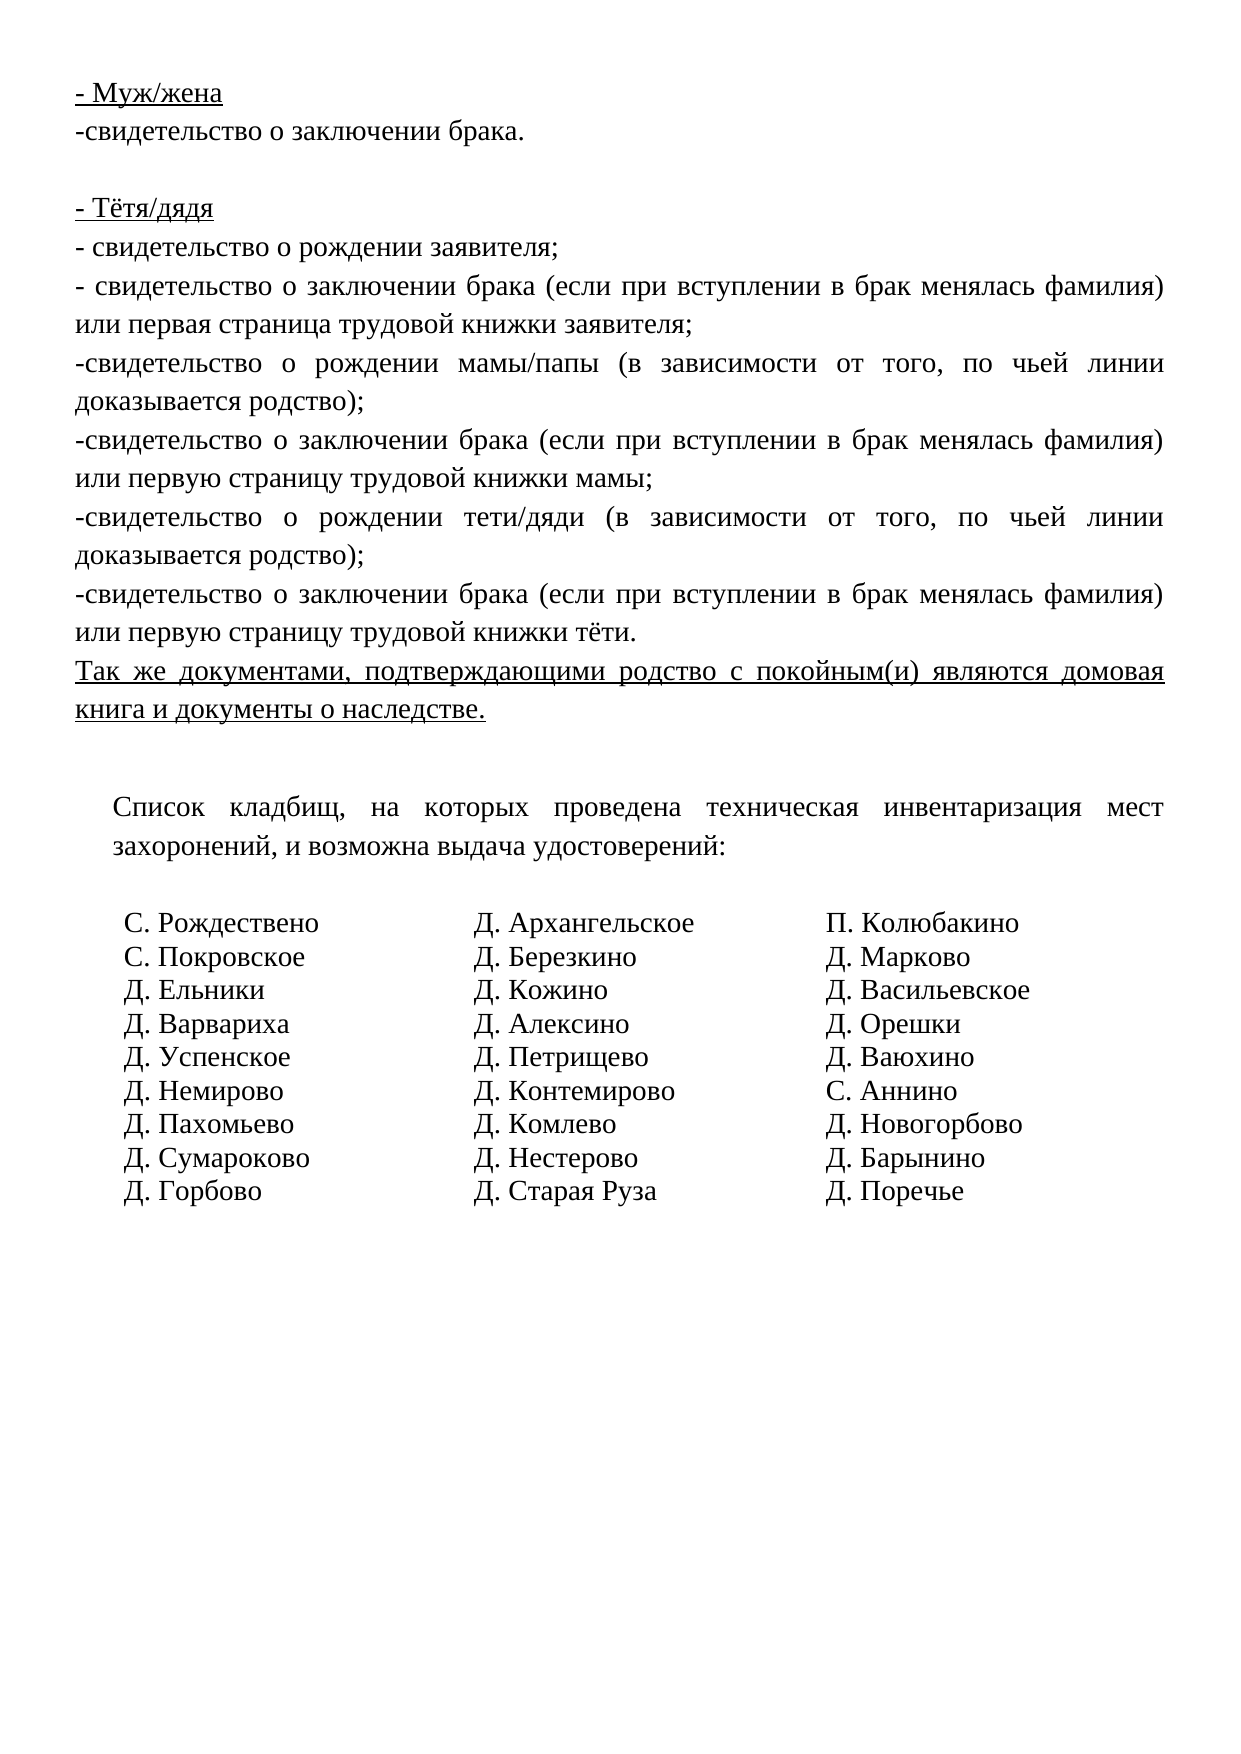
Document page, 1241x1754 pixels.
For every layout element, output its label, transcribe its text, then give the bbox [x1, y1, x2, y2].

text -свидетельство о рождении мамы/папы (в зависимости от того, по чьей линии доказывается родство); [75, 345, 1165, 417]
table_cell Д. Новогорбово [814, 1106, 1165, 1140]
table_cell Д. Сумароково [113, 1140, 462, 1173]
table_cell Д. Немирово [113, 1073, 462, 1106]
table_cell Д. Поречье [814, 1174, 1165, 1207]
table_cell Д. Алексино [463, 1006, 814, 1039]
table_cell Д. Кожино [463, 972, 814, 1006]
text Список кладбищ, на которых проведена техническая инвентаризация мест захоронений, и возможна выдача удостоверений: [112, 789, 1165, 862]
text -свидетельство о рождении тети/дяди (в зависимости от того, по чьей линии доказывается родство); [75, 499, 1165, 571]
table_cell Д. Контемирово [463, 1073, 814, 1106]
table_cell Д. Нестерово [463, 1140, 814, 1173]
table_cell Д. Комлево [463, 1106, 814, 1140]
text - свидетельство о заключении брака (если при вступлении в брак менялась фамилия) или первая страница трудовой книжки заявителя; [75, 268, 1165, 340]
table_cell Д. Ельники [113, 972, 462, 1006]
table_cell Д. Березкино [463, 939, 814, 972]
table_cell Д. Марково [814, 939, 1165, 972]
table_cell Д. Барынино [814, 1140, 1165, 1173]
text Так же документами, подтверждающими родство с покойным(и) являются домовая книга и документы о наследстве. [75, 653, 1165, 682]
text -свидетельство о заключении брака. [75, 113, 1165, 147]
text - свидетельство о рождении заявителя; [75, 229, 1165, 263]
table_header П. Колюбакино [814, 905, 1165, 939]
text -свидетельство о заключении брака (если при вступлении в брак менялась фамилия) или первую страницу трудовой книжки тёти. [75, 576, 1165, 648]
text - Муж/жена [75, 75, 1165, 108]
table_cell Д. Горбово [113, 1174, 462, 1207]
text - Тётя/дядя [75, 191, 1165, 224]
table_header С. Рождествено [113, 905, 462, 939]
table_cell Д. Пахомьево [113, 1106, 462, 1140]
table_cell Д. Успенское [113, 1039, 462, 1073]
table_cell С. Аннино [814, 1073, 1165, 1106]
text -свидетельство о заключении брака (если при вступлении в брак менялась фамилия) или первую страницу трудовой книжки мамы; [75, 422, 1165, 494]
table_cell Д. Ваюхино [814, 1039, 1165, 1073]
table_cell С. Покровское [113, 939, 462, 972]
table_cell Д. Старая Руза [463, 1174, 814, 1207]
table_cell Д. Петрищево [463, 1039, 814, 1073]
table_cell Д. Васильевское [814, 972, 1165, 1006]
table_cell Д. Варвариха [113, 1006, 462, 1039]
text Так же документами, подтверждающими родство с покойным(и) являются домовая книга и документы о наследстве. [75, 684, 1165, 725]
table_header Д. Архангельское [463, 905, 814, 939]
table_cell Д. Орешки [814, 1006, 1165, 1039]
